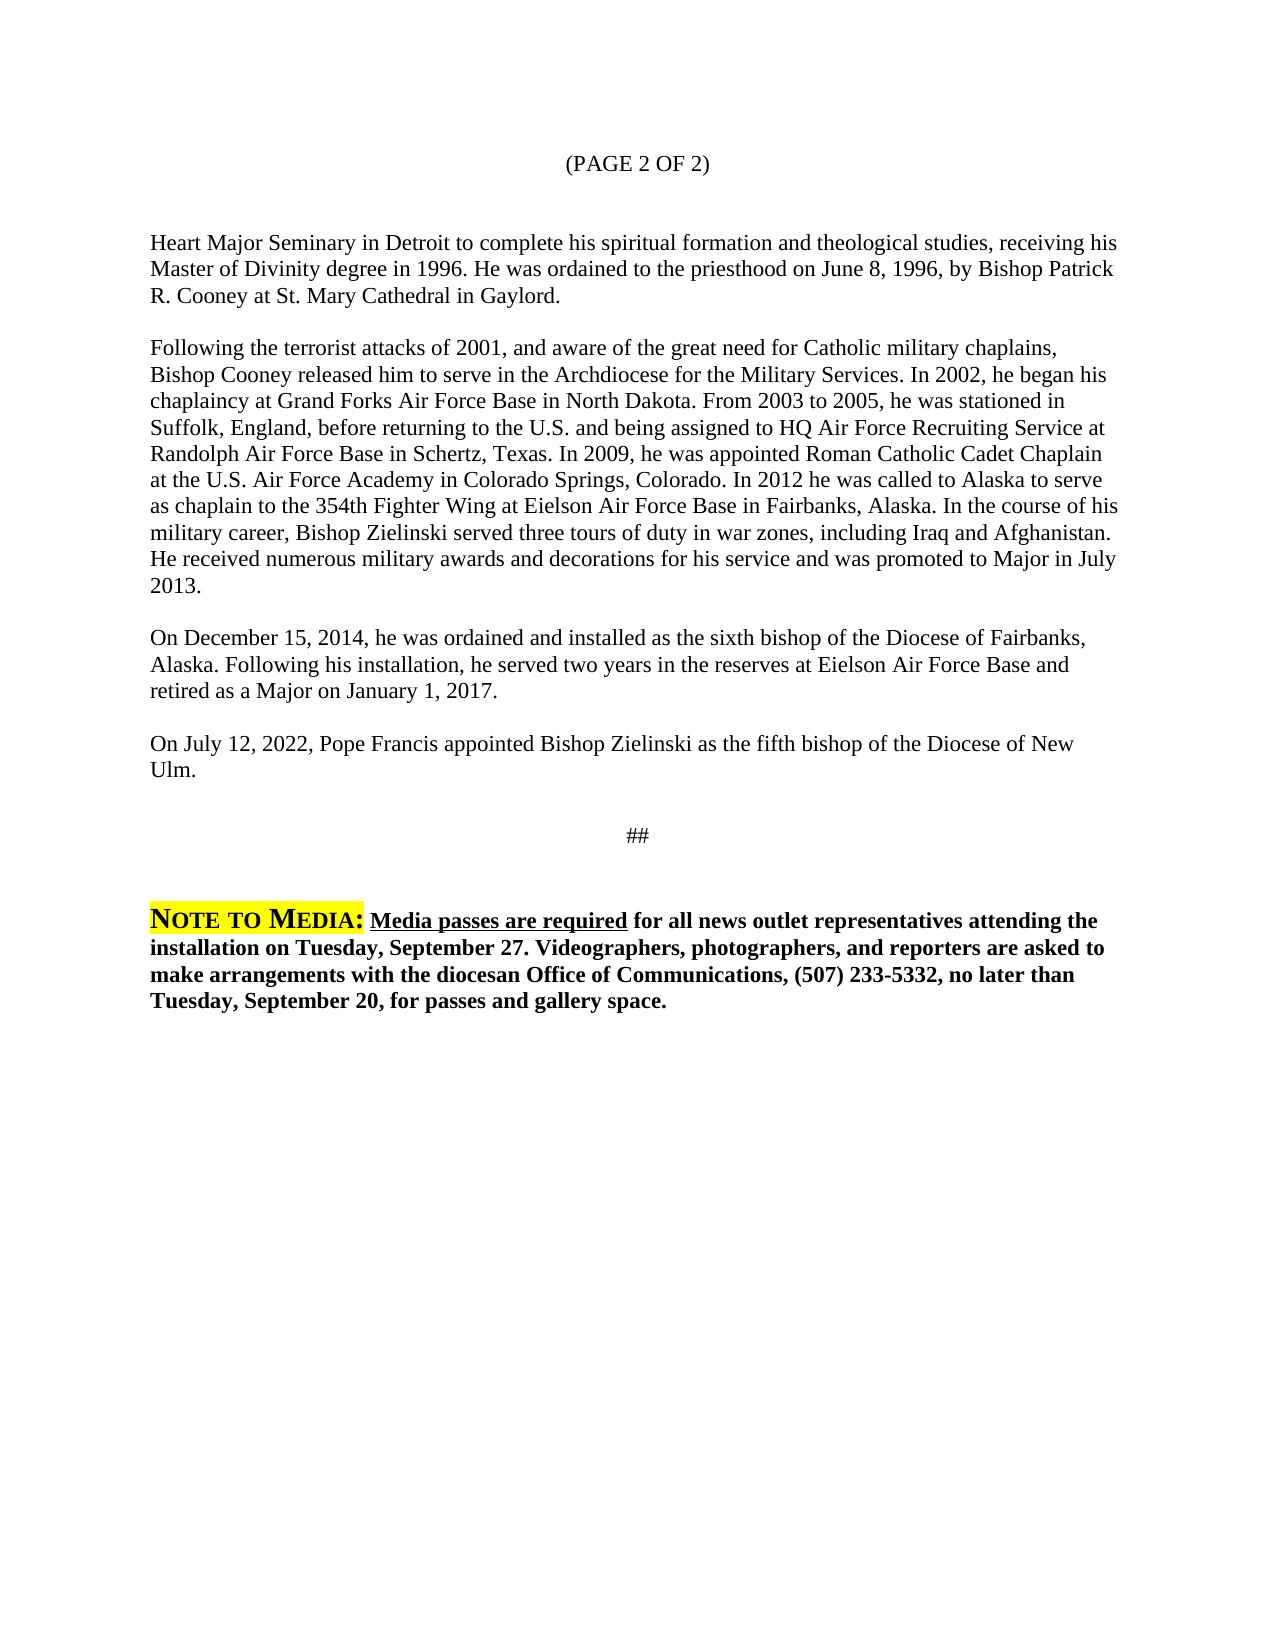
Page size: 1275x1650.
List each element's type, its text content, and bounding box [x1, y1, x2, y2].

text Heart Major Seminary in Detroit to complete his spiritual formation and theological studies, receiving his Master of Divinity degree in 1996. He was ordained to the priesthood on June 8, 1996, by Bishop Patrick R. Cooney at St. Mary Cathedral in Gaylord. [150, 229, 1125, 308]
text (PAGE 2 OF 2) [150, 150, 1125, 176]
text ## [150, 822, 1125, 848]
text Note to Media: Media passes are required for all news outlet representatives attending the installation on Tuesday, September 27. Videographers, photographers, and reporters are asked to make arrangements with the diocesan Office of Communications, (507) 233-5332, no later than Tuesday, September 20, for passes and gallery space. [150, 901, 1125, 1013]
text On December 15, 2014, he was ordained and installed as the sixth bishop of the Diocese of Fairbanks, Alaska. Following his installation, he served two years in the reserves at Eielson Air Force Base and retired as a Major on January 1, 2017. [150, 624, 1125, 703]
text Following the terrorist attacks of 2001, and aware of the great need for Catholic military chaplains, Bishop Cooney released him to serve in the Archdiocese for the Military Services. In 2002, he began his chaplaincy at Grand Forks Air Force Base in North Dakota. From 2003 to 2005, he was stationed in Suffolk, England, before returning to the U.S. and being assigned to HQ Air Force Recruiting Service at Randolph Air Force Base in Schertz, Texas. In 2009, he was appointed Roman Catholic Cadet Chaplain at the U.S. Air Force Academy in Colorado Springs, Colorado. In 2012 he was called to Alaska to serve as chaplain to the 354th Fighter Wing at Eielson Air Force Base in Fairbanks, Alaska. In the course of his military career, Bishop Zielinski served three tours of duty in war zones, including Iraq and Afghanistan. He received numerous military awards and decorations for his service and was promoted to Major in July 2013. [150, 334, 1125, 598]
text On July 12, 2022, Pope Francis appointed Bishop Zielinski as the fifth bishop of the Diocese of New Ulm. [150, 730, 1125, 782]
